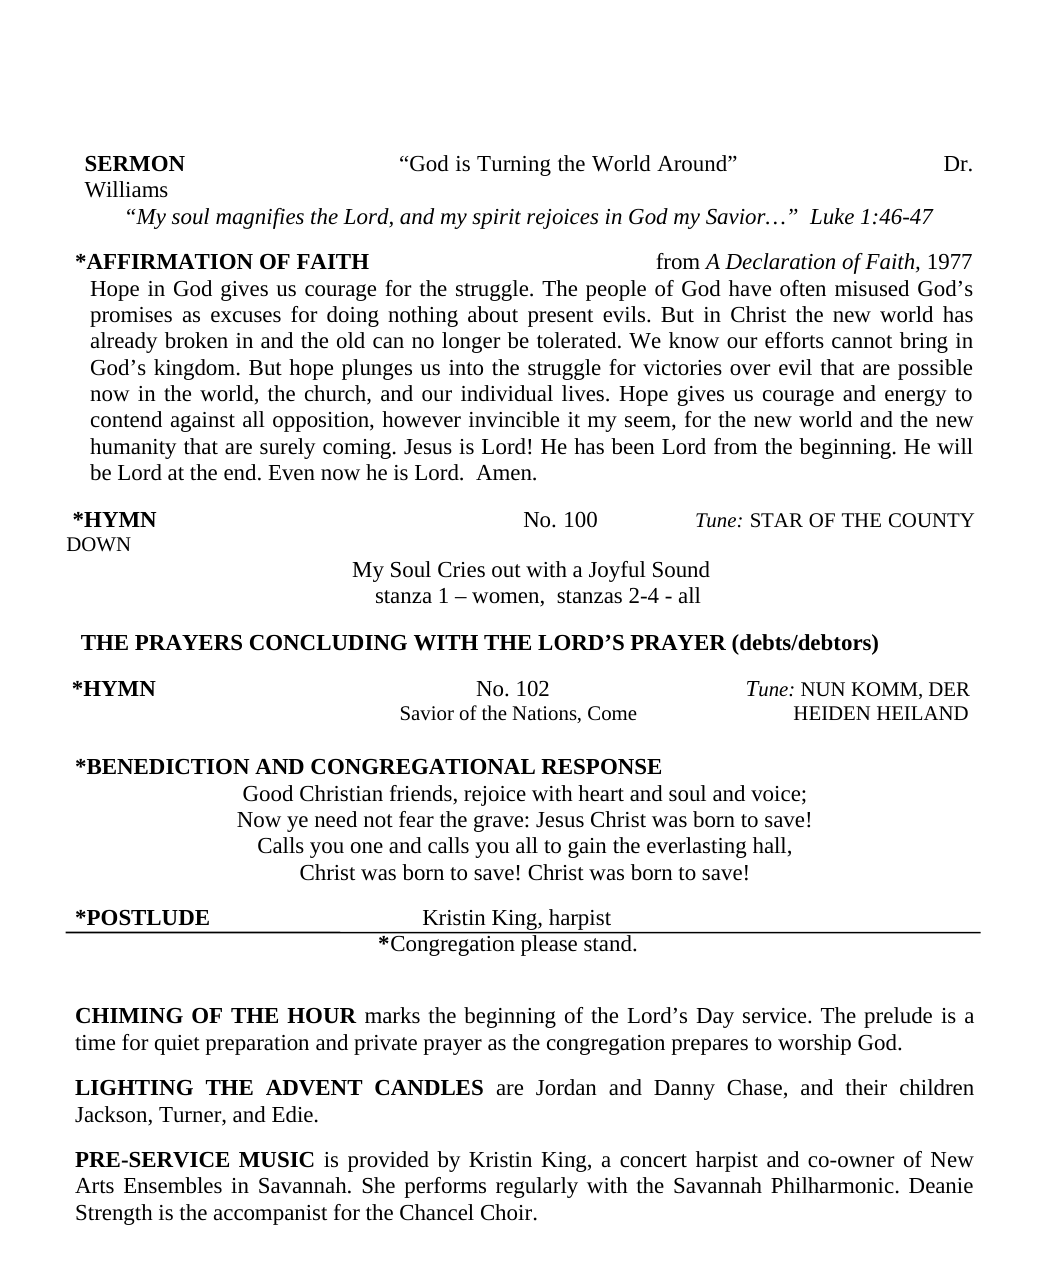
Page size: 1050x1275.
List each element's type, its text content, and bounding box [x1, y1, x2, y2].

text Now ye need not fear the grave: Jesus Christ was born to save! [75, 806, 975, 832]
text Hope in God gives us courage for the struggle. The people of God have often misused God’s promises as excuses for doing nothing about present evils. But in Christ the new world has already broken in and the old can no longer be tolerated. We know our efforts cannot bring in God’s kingdom. But hope plunges us into the struggle for victories over evil that are possible now in the world, the church, and our individual lives. Hope gives us courage and energy to contend against all opposition, however invincible it my seem, for the new world and the new humanity that are surely coming. Jesus is Lord! He has been Lord from the beginning. He will be Lord at the end. Even now he is Lord. Amen. [90, 275, 975, 486]
text THE PRAYERS CONCLUDING WITH THE LORD’S PRAYER (debts/debtors) [75, 629, 975, 656]
text Good Christian friends, rejoice with heart and soul and voice; [75, 779, 975, 806]
text *HYMN No. 100 Tune: STAR OF THE COUNTY DOWN [66, 506, 975, 556]
text SERMON “God is Turning the World Around” Dr. Williams [84, 150, 975, 203]
subtitle *BENEDICTION AND CONGREGATIONAL RESPONSE [75, 753, 975, 779]
text stanza 1 – women, stanzas 2-4 - all [66, 583, 975, 609]
text LIGHTING THE ADVENT CANDLES are Jordan and Danny Chase, and their children Jackson, Turner, and Edie. [75, 1074, 975, 1127]
text Calls you one and calls you all to gain the everlasting hall, [75, 832, 975, 859]
text *AFFIRMATION OF FAITH from A Declaration of Faith, 1977 [75, 248, 975, 275]
text CHIMING OF THE HOUR marks the beginning of the Lord’s Day service. The prelude is a time for quiet preparation and private prayer as the congregation prepares to worship God. [75, 1002, 975, 1055]
text “My soul magnifies the Lord, and my spirit rejoices in God my Savior…” Luke 1:46-47 [84, 203, 975, 229]
text Savior of the Nations, Come HEIDEN HEILAND [66, 701, 975, 725]
text My Soul Cries out with a Joyful Sound [66, 556, 975, 583]
text *HYMN No. 102 Tune: NUN KOMM, DER [66, 675, 975, 701]
text *Congregation please stand. [75, 934, 975, 957]
text PRE-SERVICE MUSIC is provided by Kristin King, a concert harpist and co-owner of New Arts Ensembles in Savannah. She performs regularly with the Savannah Philharmonic. Deanie Strength is the accompanist for the Chancel Choir. [75, 1146, 975, 1225]
text Christ was born to save! Christ was born to save! [75, 859, 975, 885]
text *POSTLUDE Kristin King, harpist [75, 904, 975, 931]
